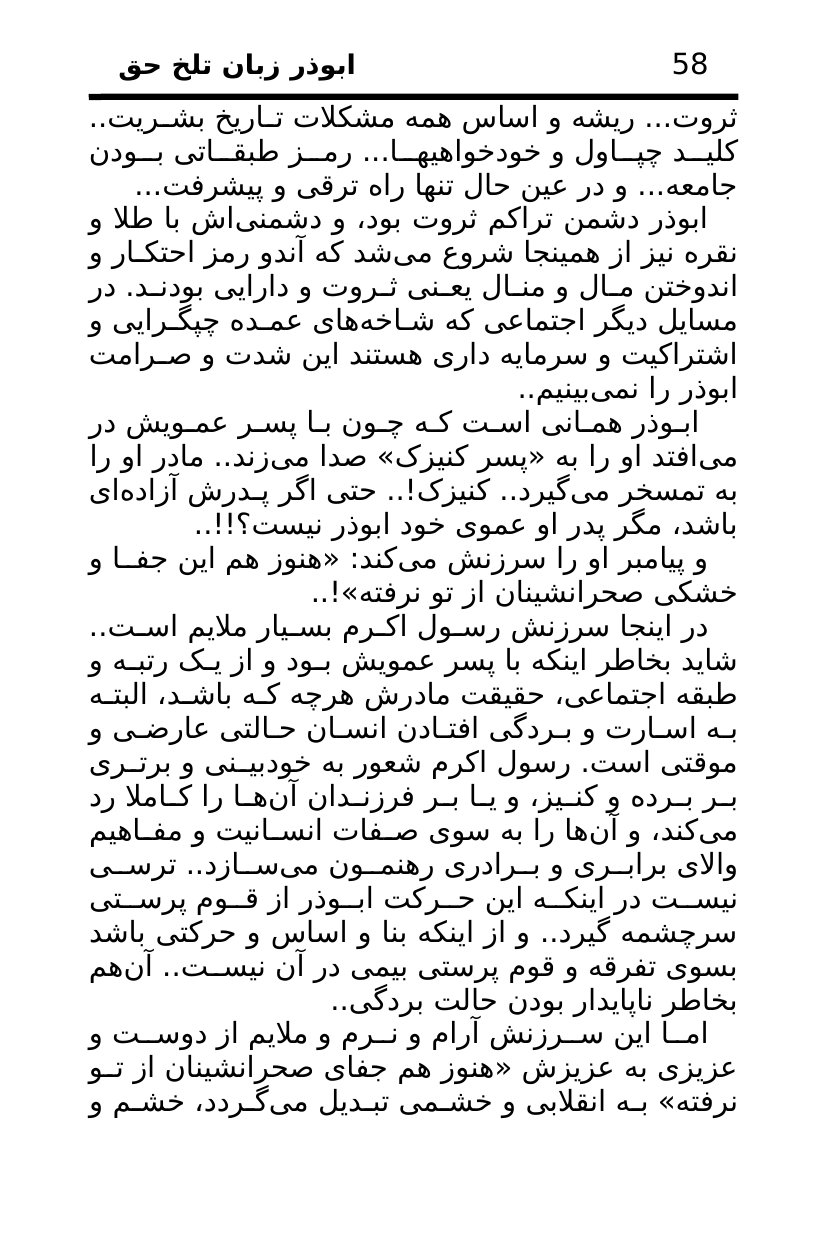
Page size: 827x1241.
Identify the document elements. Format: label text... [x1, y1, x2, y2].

text ابوذر دشمن تراکم ثروت بود، و دشمنی‌اش با طلا و نقره نیز از همینجا شروع می‌شد که آندو رمز احتکار و اندوختن مال و منال یعنی ثروت و دارایی بودند. در مسایل دیگر اجتماعی که شاخه‌های عمده چپگرایی و اشتراکیت و سرمایه داری هستند این شدت و صرامت ابوذر را نمی‌بینیم.. [89, 202, 738, 406]
text و پیامبر او را سرزنش می‌کند: «هنوز هم این جفا و خشکی صحرانشینان از تو نرفته»!.. [89, 541, 738, 609]
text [89, 100, 738, 202]
text ابوذر همانی است که چون با پسر عمویش در می‌افتد او را به «پسر کنیزک» صدا می‌زند.. مادر او را به تمسخر می‌گیرد.. کنیزک!.. حتی اگر پدرش آزاده‌ای باشد، مگر پدر او عموی خود ابوذر نیست؟!!.. [89, 406, 738, 541]
text در اینجا سرزنش رسول اکرم بسیار ملایم است.. شاید بخاطر اینکه با پسر عمویش بود و از یک رتبه و طبقه اجتماعی، حقیقت مادرش هرچه که باشد، البته به اسارت و بردگی افتادن انسان حالتی عارضی و موقتی است. رسول اکرم شعور به خودبینی و برتری بر برده و کنیز، و یا بر فرزندان آن‌ها را کاملا رد می‌کند، و آن‌ها را به سوی صفات انسانیت و مفاهیم والای برابری و برادری رهنمون می‌سازد.. ترسی نیست در اینکه این حرکت ابوذر از قوم پرستی سرچشمه گیرد.. و از اینکه بنا و اساس و حرکتی باشد بسوی تفرقه و قوم پرستی بیمی در آن نیست.. آن‌هم بخاطر ناپایدار بودن حالت بردگی.. [89, 609, 738, 1017]
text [89, 1017, 738, 1119]
